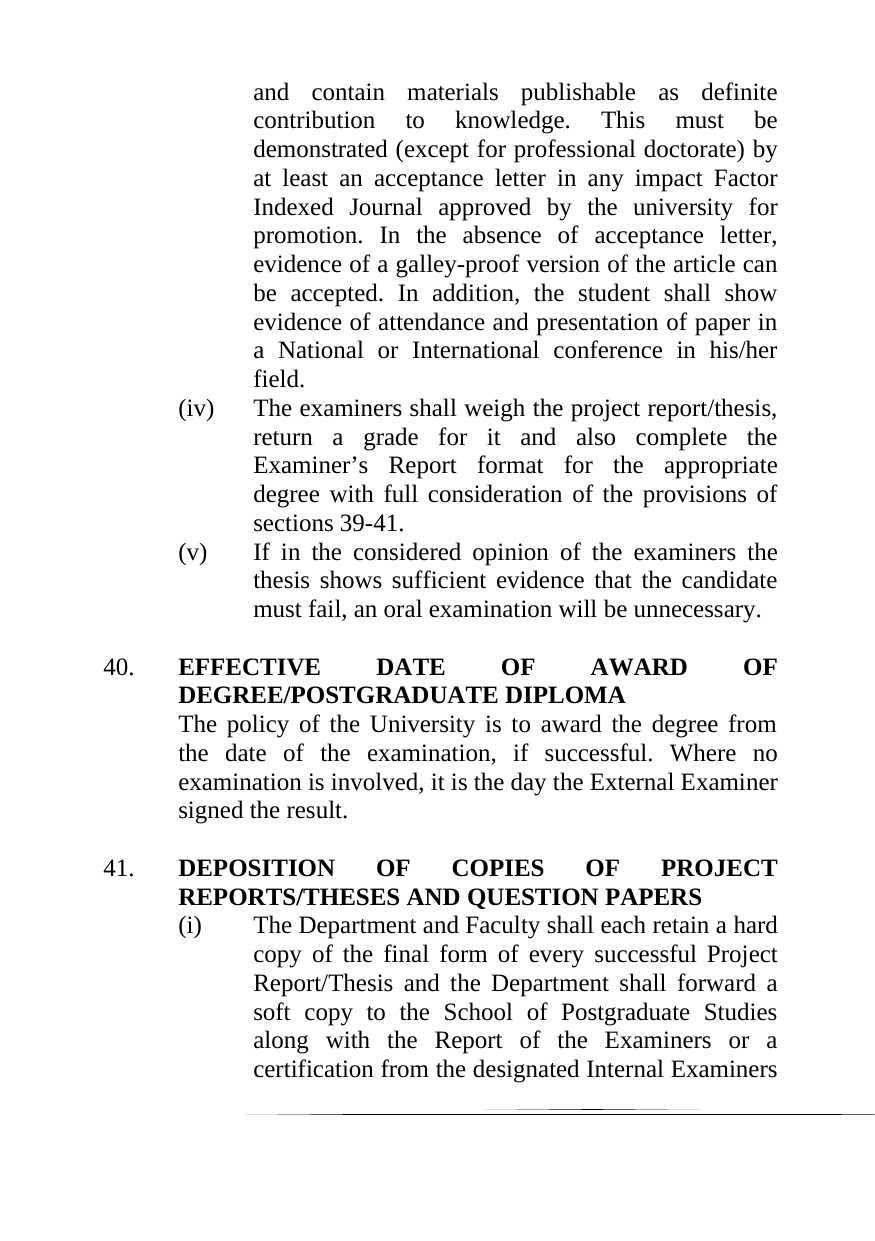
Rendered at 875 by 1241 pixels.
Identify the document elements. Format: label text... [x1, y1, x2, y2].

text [178, 77, 778, 393]
text The policy of the University is to award the degree from the date of the examination, if successful. Where no examination is involved, it is the day the External Examiner signed the result. [178, 709, 778, 824]
text (v) If in the considered opinion of the examiners the thesis shows sufficient evidence that the candidate must fail, an oral examination will be unnecessary. [178, 537, 778, 623]
text 41. DEPOSITION OF COPIES OF PROJECT REPORTS/THESES AND QUESTION PAPERS [103, 853, 778, 911]
text 40. EFFECTIVE DATE OF AWARD OF DEGREE/POSTGRADUATE DIPLOMA [103, 652, 778, 709]
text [178, 911, 778, 1083]
text (iv) The examiners shall weigh the project report/thesis, return a grade for it and also complete the Examiner’s Report format for the appropriate degree with full consideration of the provisions of sections 39-41. [178, 393, 778, 537]
